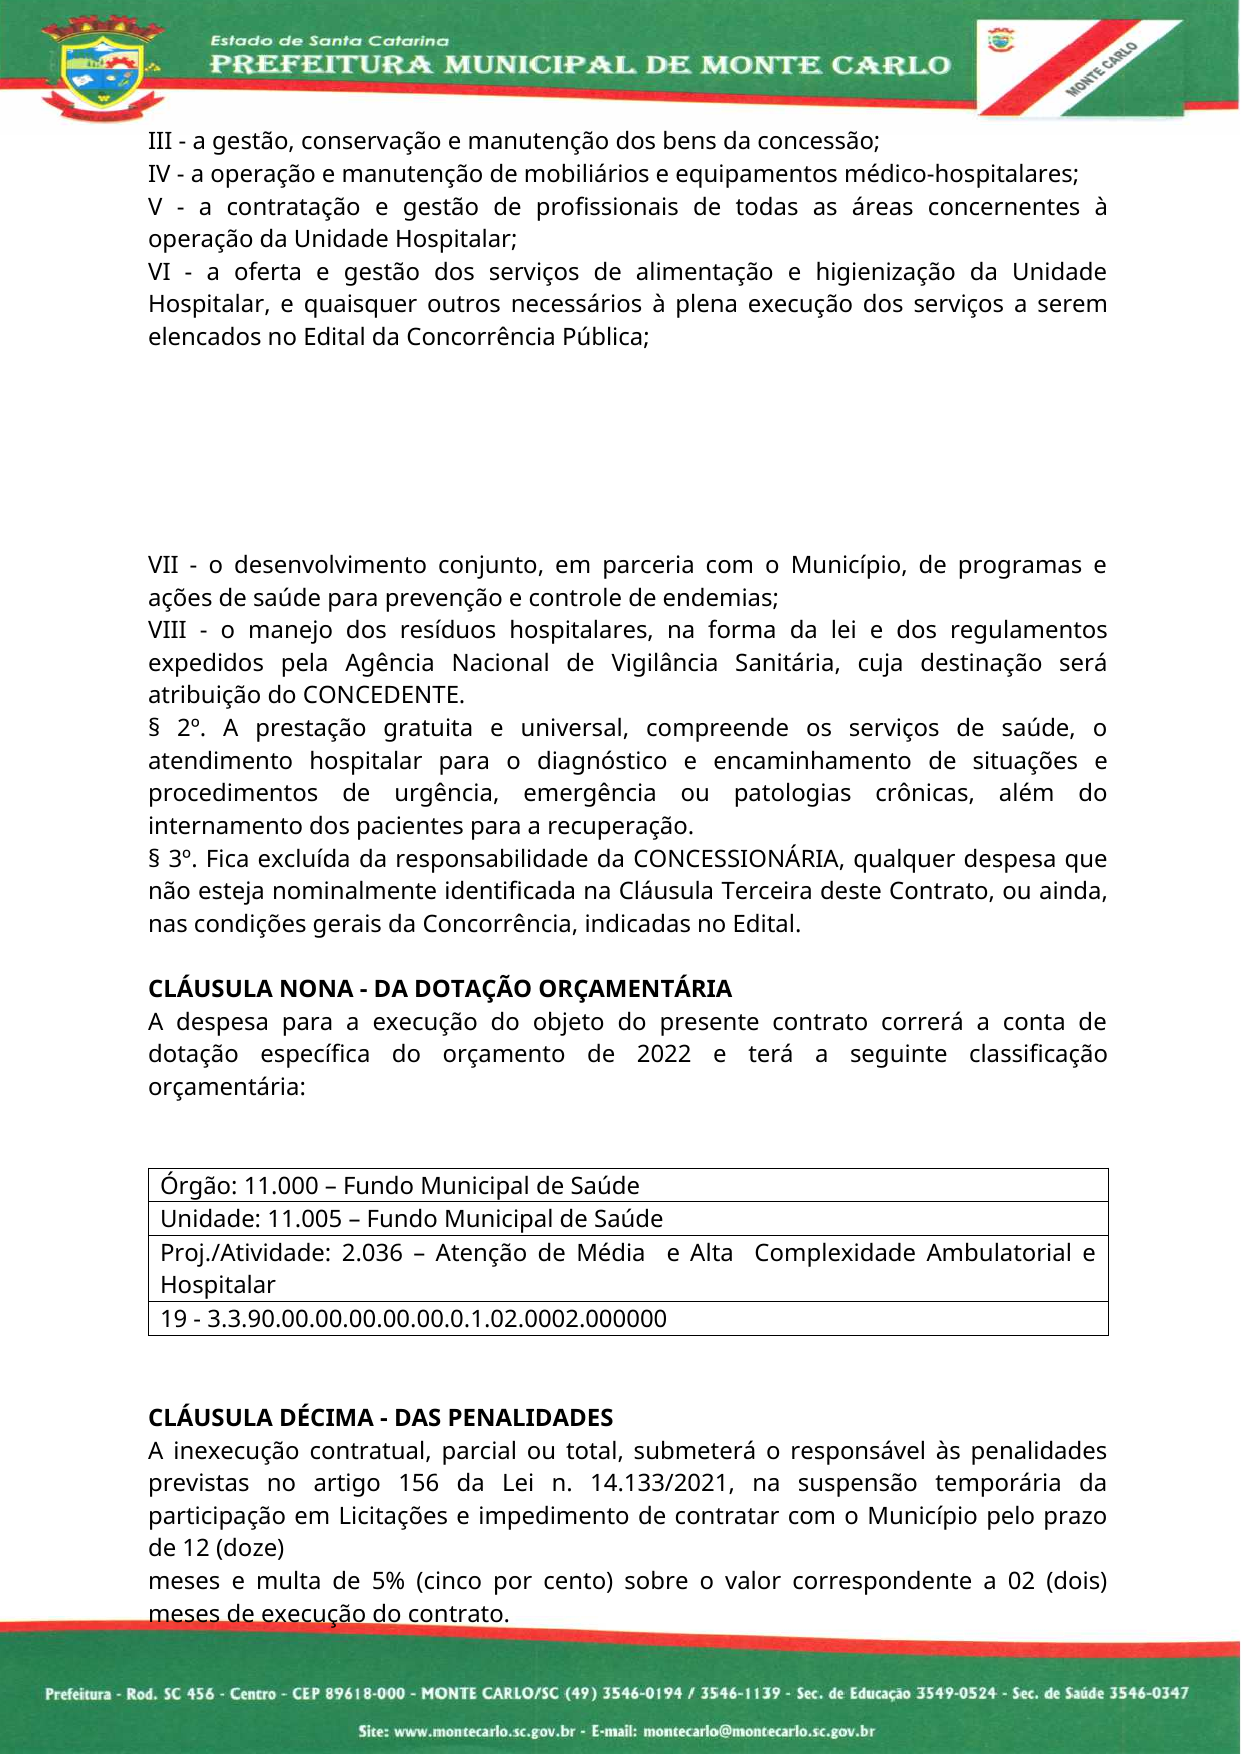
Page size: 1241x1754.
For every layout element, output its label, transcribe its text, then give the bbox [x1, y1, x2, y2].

picture [0, 0, 1241, 135]
table_cell Unidade: 11.005 – Fundo Municipal de Saúde [149, 1202, 1108, 1235]
text IV - a operação e manutenção de mobiliários e equipamentos médico-hospitalares; [148, 157, 1109, 189]
text V - a contratação e gestão de profissionais de todas as áreas concernentes à operação da Unidade Hospitalar; [148, 189, 1109, 254]
table_cell 19 - 3.3.90.00.00.00.00.00.0.1.02.0002.000000 [149, 1302, 1108, 1334]
text § 2º. A prestação gratuita e universal, compreende os serviços de saúde, o atendimento hospitalar para o diagnóstico e encaminhamento de situações e procedimentos de urgência, emergência ou patologias crônicas, além do internamento dos pacientes para a recuperação. [148, 711, 1109, 841]
text VII - o desenvolvimento conjunto, em parceria com o Município, de programas e ações de saúde para prevenção e controle de endemias; [148, 548, 1109, 613]
text A inexecução contratual, parcial ou total, submeterá o responsável às penalidades previstas no artigo 156 da Lei n. 14.133/2021, na suspensão temporária da participação em Licitações e impedimento de contratar com o Município pelo prazo de 12 (doze) [148, 1433, 1109, 1564]
text A despesa para a execução do objeto do presente contrato correrá a conta de dotação específica do orçamento de 2022 e terá a seguinte classificação orçamentária: [148, 1004, 1109, 1102]
text CLÁUSULA DÉCIMA - DAS PENALIDADES [148, 1401, 1109, 1433]
picture [0, 1616, 1241, 1754]
text CLÁUSULA NONA - DA DOTAÇÃO ORÇAMENTÁRIA [148, 972, 1109, 1004]
text § 3º. Fica excluída da responsabilidade da CONCESSIONÁRIA, qualquer despesa que não esteja nominalmente identificada na Cláusula Terceira deste Contrato, ou ainda, nas condições gerais da Concorrência, indicadas no Edital. [148, 841, 1109, 939]
text III - a gestão, conservação e manutenção dos bens da concessão; [148, 124, 1109, 157]
text VI - a oferta e gestão dos serviços de alimentação e higienização da Unidade Hospitalar, e quaisquer outros necessários à plena execução dos serviços a serem elencados no Edital da Concorrência Pública; [148, 254, 1109, 352]
table_header Órgão: 11.000 – Fundo Municipal de Saúde [149, 1169, 1108, 1201]
text meses e multa de 5% (cinco por cento) sobre o valor correspondente a 02 (dois) meses de execução do contrato. [148, 1564, 1109, 1629]
text VIII - o manejo dos resíduos hospitalares, na forma da lei e dos regulamentos expedidos pela Agência Nacional de Vigilância Sanitária, cuja destinação será atribuição do CONCEDENTE. [148, 613, 1109, 711]
table_cell Proj./Atividade: 2.036 – Atenção de Média e Alta Complexidade Ambulatorial e Hospitalar [149, 1236, 1108, 1301]
